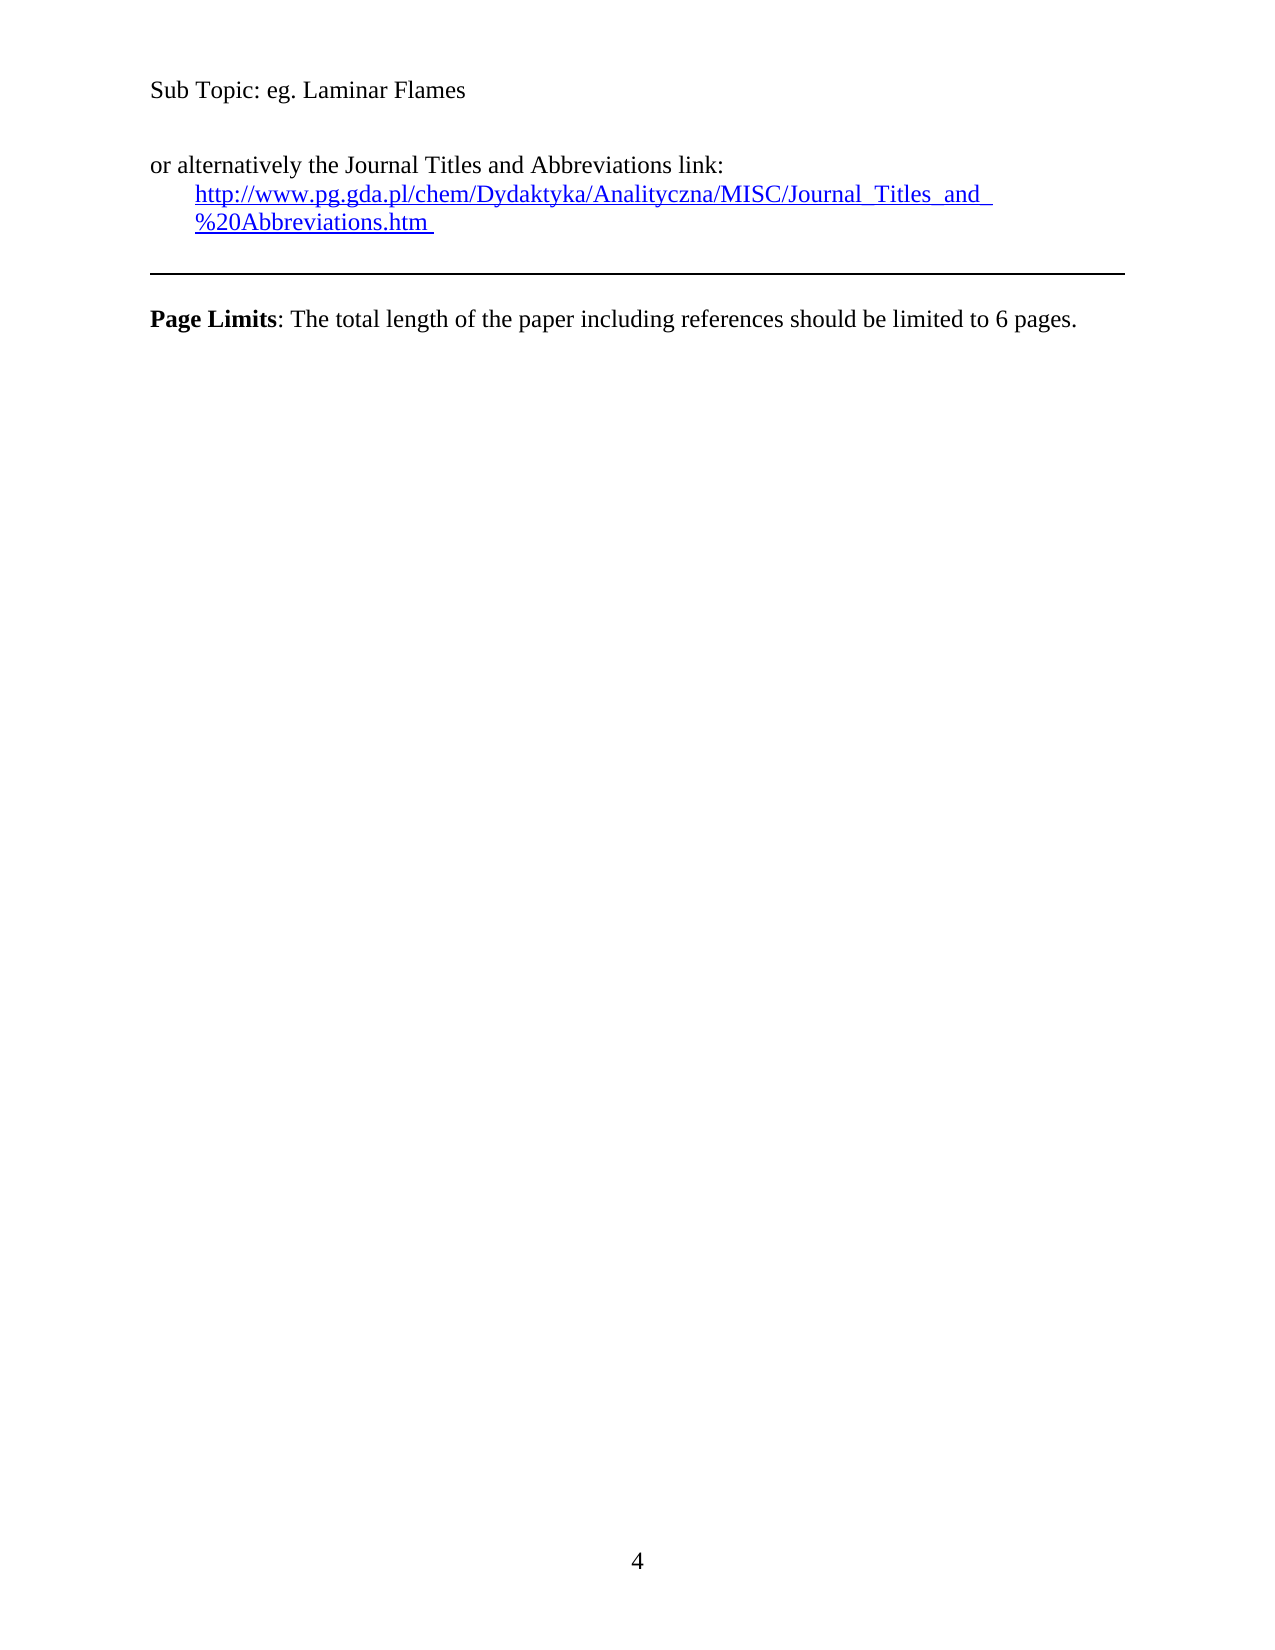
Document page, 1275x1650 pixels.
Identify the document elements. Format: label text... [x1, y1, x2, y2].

text or alternatively the Journal Titles and Abbreviations link: http://www.pg.gda.pl/chem/Dydaktyka/Analityczna/MISC/Journal_Titles_and_%20Abbreviations.htm [150, 150, 1125, 236]
text Page Limits: The total length of the paper including references should be limited to 6 pages. [150, 304, 1125, 332]
